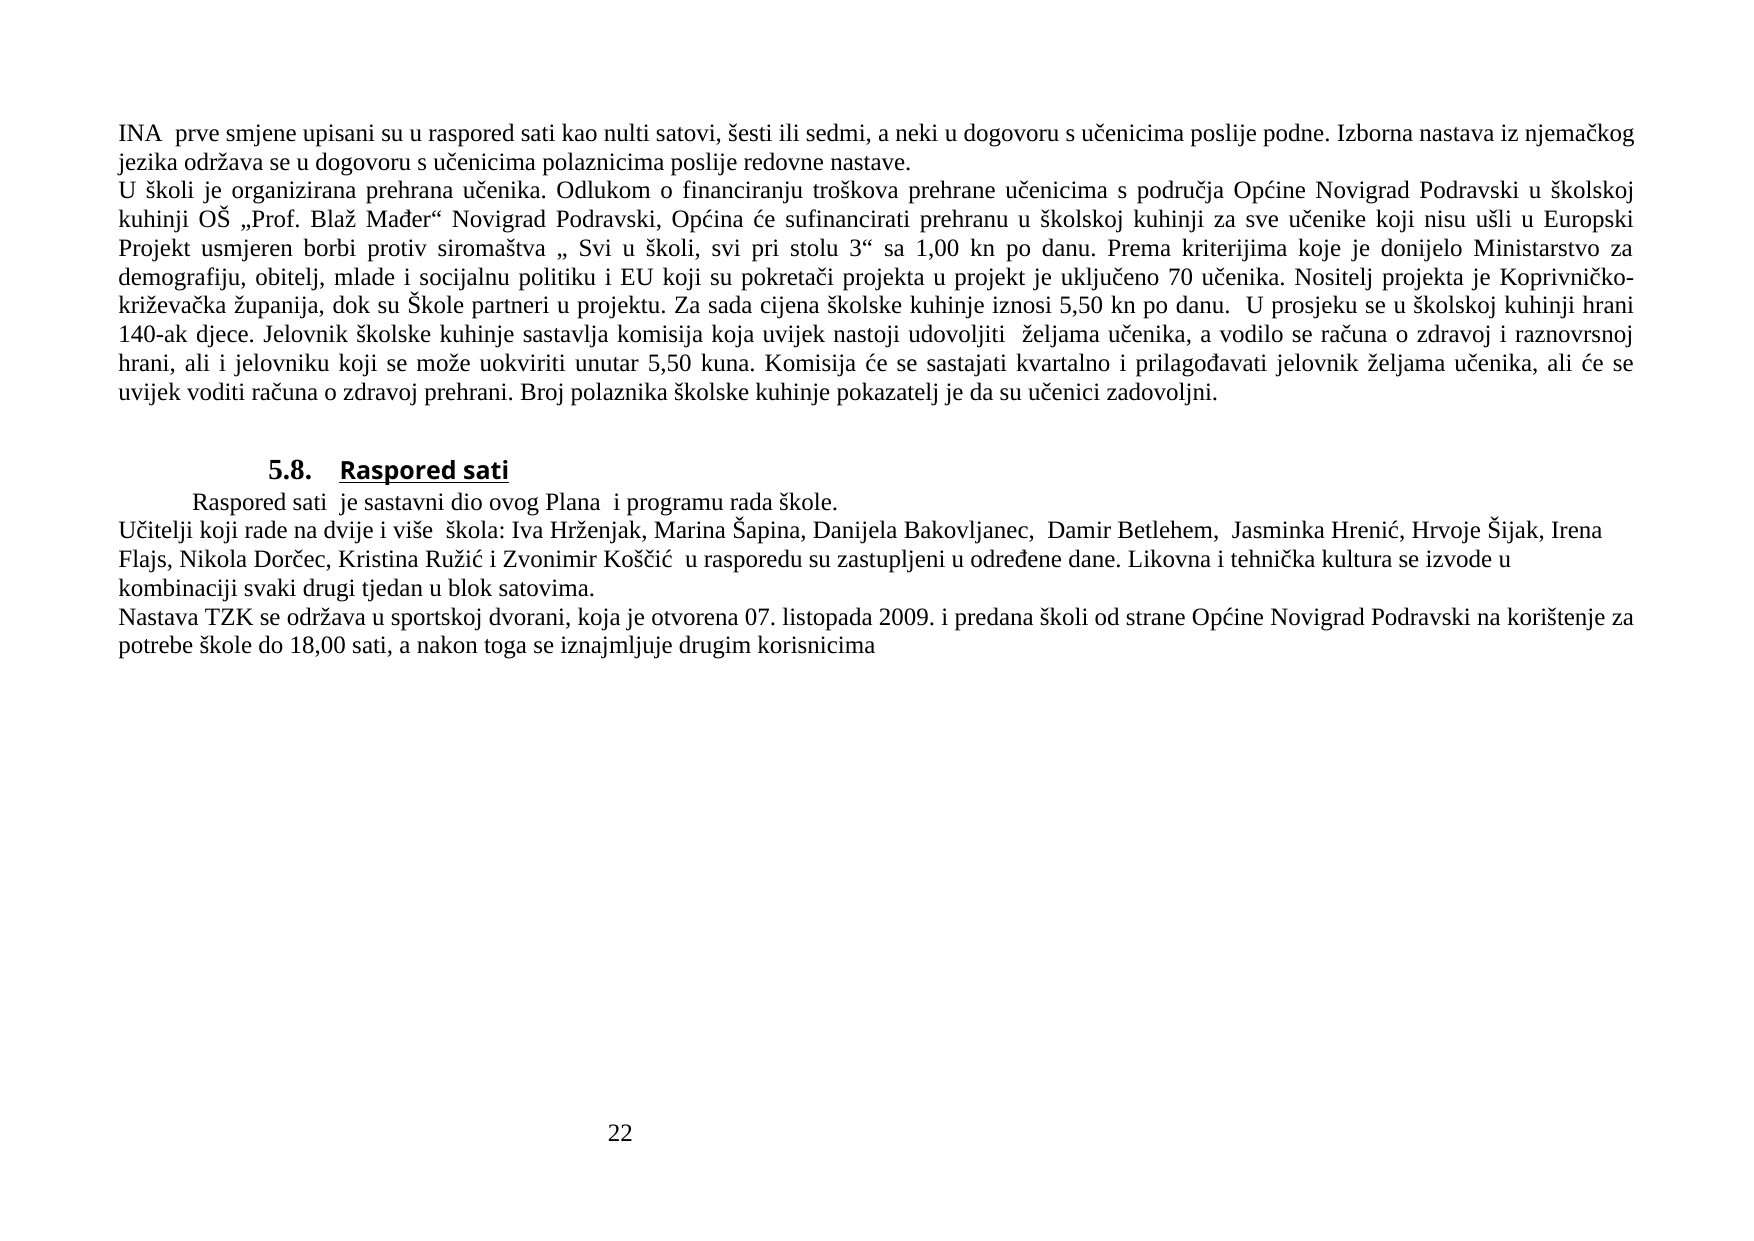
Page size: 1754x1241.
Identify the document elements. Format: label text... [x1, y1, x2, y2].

text U školi je organizirana prehrana učenika. Odlukom o financiranju troškova prehrane učenicima s područja Općine Novigrad Podravski u školskoj kuhinji OŠ „Prof. Blaž Mađer“ Novigrad Podravski, Općina će sufinancirati prehranu u školskoj kuhinji za sve učenike koji nisu ušli u Europski Projekt usmjeren borbi protiv siromaštva „ Svi u školi, svi pri stolu 3“ sa 1,00 kn po danu. Prema kriterijima koje je donijelo Ministarstvo za demografiju, obitelj, mlade i socijalnu politiku i EU koji su pokretači projekta u projekt je uključeno 70 učenika. Nositelj projekta je Koprivničko-križevačka županija, dok su Škole partneri u projektu. Za sada cijena školske kuhinje iznosi 5,50 kn po danu. U prosjeku se u školskoj kuhinji hrani 140-ak djece. Jelovnik školske kuhinje sastavlja komisija koja uvijek nastoji udovoljiti željama učenika, a vodilo se računa o zdravoj i raznovrsnoj hrani, ali i jelovniku koji se može uokviriti unutar 5,50 kuna. Komisija će se sastajati kvartalno i prilagođavati jelovnik željama učenika, ali će se uvijek voditi računa o zdravoj prehrani. Broj polaznika školske kuhinje pokazatelj je da su učenici zadovoljni. [118, 176, 1636, 406]
text Učitelji koji rade na dvije i više škola: Iva Hrženjak, Marina Šapina, Danijela Bakovljanec, Damir Betlehem, Jasminka Hrenić, Hrvoje Šijak, Irena Flajs, Nikola Dorčec, Kristina Ružić i Zvonimir Koščić u rasporedu su zastupljeni u određene dane. Likovna i tehnička kultura se izvode u kombinaciji svaki drugi tjedan u blok satovima. [118, 516, 1636, 602]
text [118, 118, 1636, 176]
text Nastava TZK se održava u sportskoj dvorani, koja je otvorena 07. listopada 2009. i predana školi od strane Općine Novigrad Podravski na korištenje za potrebe škole do 18,00 sati, a nakon toga se iznajmljuje drugim korisnicima [118, 602, 1636, 659]
text Raspored sati je sastavni dio ovog Plana i programu rada škole. [118, 487, 1636, 516]
subtitle Raspored sati [268, 452, 1636, 487]
